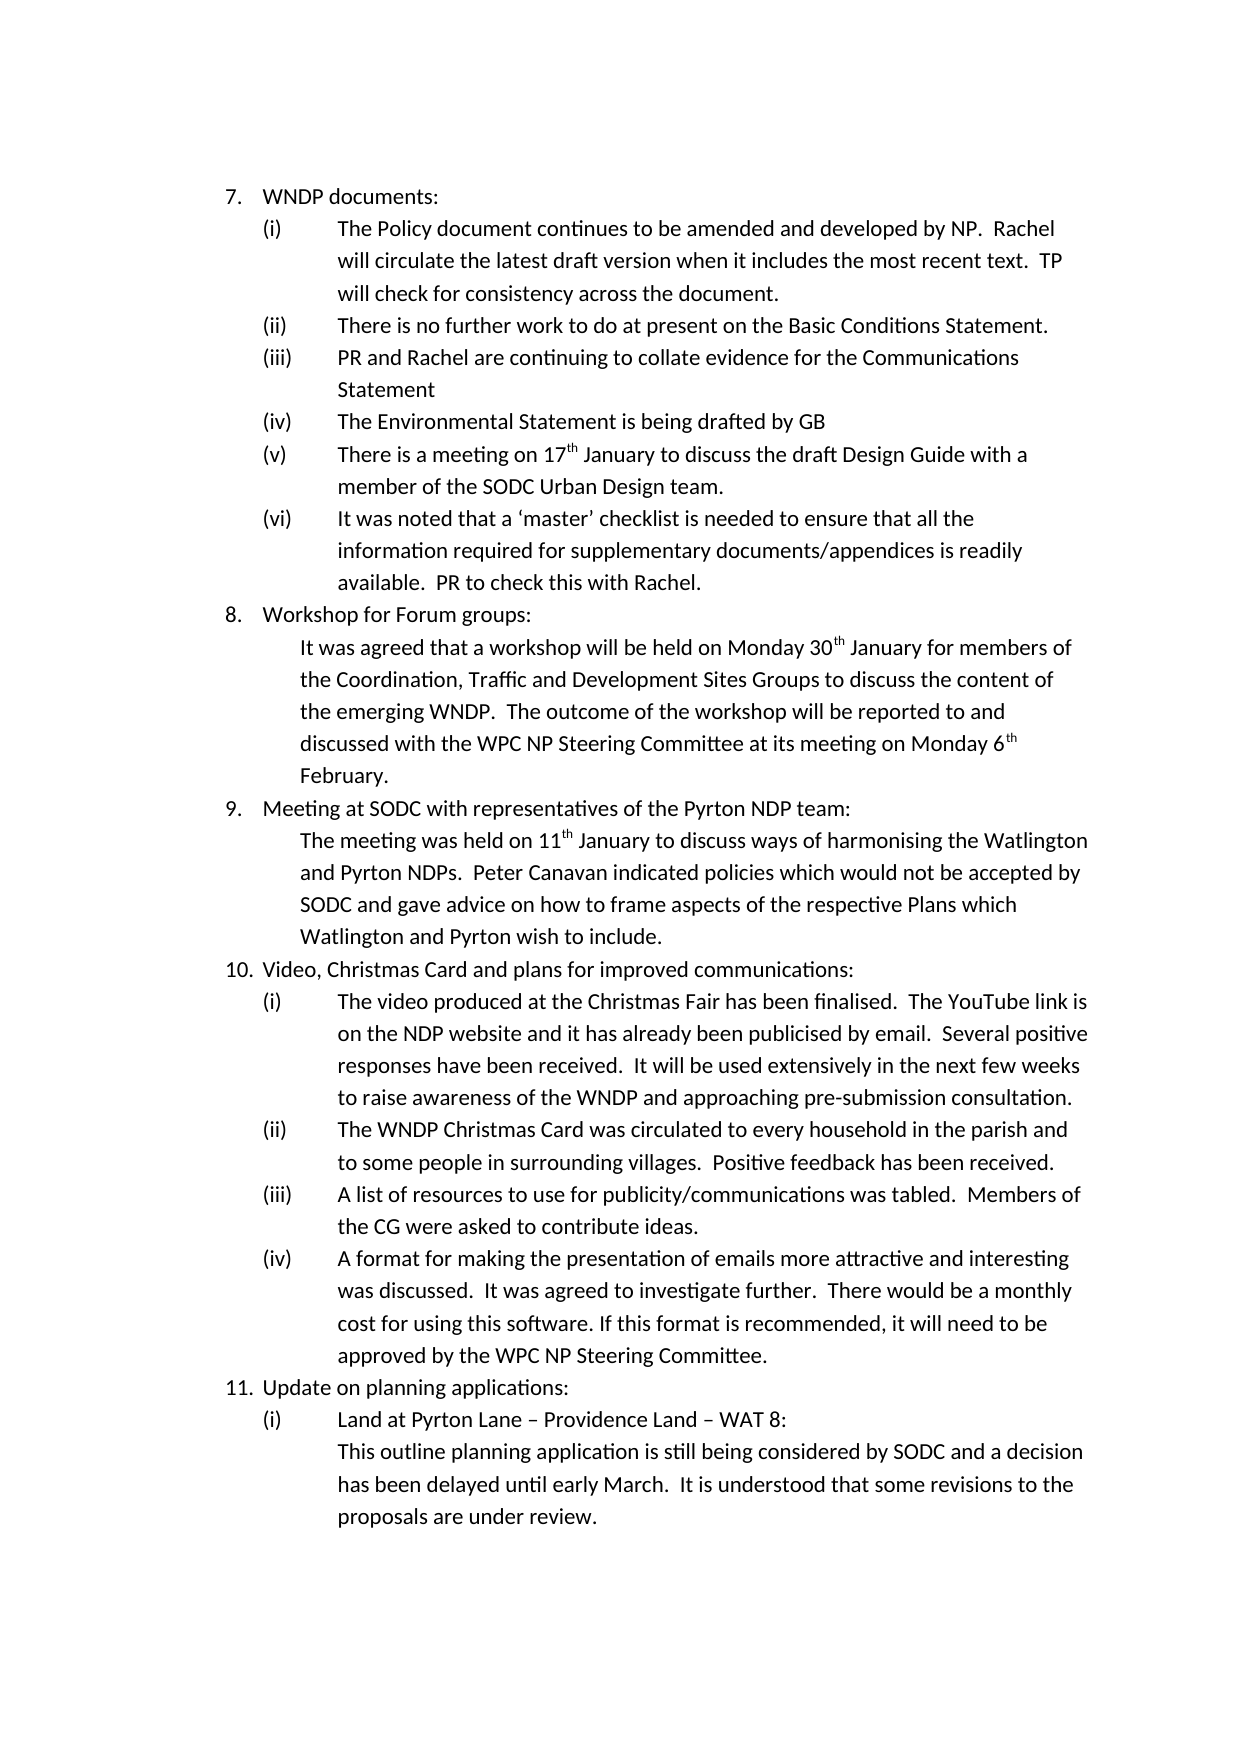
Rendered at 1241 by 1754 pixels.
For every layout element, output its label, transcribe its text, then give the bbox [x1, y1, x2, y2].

list Land at Pyrton Lane – Providence Land – WAT 8: [262, 1405, 1090, 1433]
list PR and Rachel are continuing to collate evidence for the Communications Statement [262, 343, 1090, 403]
list The video produced at the Christmas Fair has been finalised. The YouTube link is on the NDP website and it has already been publicised by email. Several positive responses have been received. It will be used extensively in the next few weeks to raise awareness of the WNDP and approaching pre-submission consultation. [262, 987, 1090, 1111]
list There is no further work to do at present on the Basic Conditions Statement. [262, 311, 1090, 339]
list It was agreed that a workshop will be held on Monday 30th January for members of the Coordination, Traffic and Development Sites Groups to discuss the content of the emerging WNDP. The outcome of the workshop will be reported to and discussed with the WPC NP Steering Committee at its meeting on Monday 6th February. [300, 633, 1090, 789]
list This outline planning application is still being considered by SODC and a decision has been delayed until early March. It is understood that some revisions to the proposals are under review. [337, 1437, 1090, 1530]
list Update on planning applications: [225, 1373, 1090, 1401]
list There is a meeting on 17th January to discuss the draft Design Guide with a member of the SODC Urban Design team. [262, 440, 1090, 500]
list A format for making the presentation of emails more attractive and interesting was discussed. It was agreed to investigate further. There would be a monthly cost for using this software. If this format is recommended, it will need to be approved by the WPC NP Steering Committee. [262, 1244, 1090, 1369]
list The Policy document continues to be amended and developed by NP. Rachel will circulate the latest draft version when it includes the most recent text. TP will check for consistency across the document. [262, 214, 1090, 307]
list WNDP documents: [225, 182, 1090, 210]
list Meeting at SODC with representatives of the Pyrton NDP team: [225, 794, 1090, 822]
list Video, Christmas Card and plans for improved communications: [225, 955, 1090, 983]
list A list of resources to use for publicity/communications was tabled. Members of the CG were asked to contribute ideas. [262, 1180, 1090, 1240]
list Workshop for Forum groups: [225, 601, 1090, 629]
list It was noted that a ‘master’ checklist is needed to ensure that all the information required for supplementary documents/appendices is readily available. PR to check this with Rachel. [262, 504, 1090, 596]
list The meeting was held on 11th January to discuss ways of harmonising the Watlington and Pyrton NDPs. Peter Canavan indicated policies which would not be accepted by SODC and gave advice on how to frame aspects of the respective Plans which Watlington and Pyrton wish to include. [300, 826, 1090, 951]
list The WNDP Christmas Card was circulated to every household in the parish and to some people in surrounding villages. Positive feedback has been received. [262, 1116, 1090, 1176]
list The Environmental Statement is being drafted by GB [262, 407, 1090, 436]
